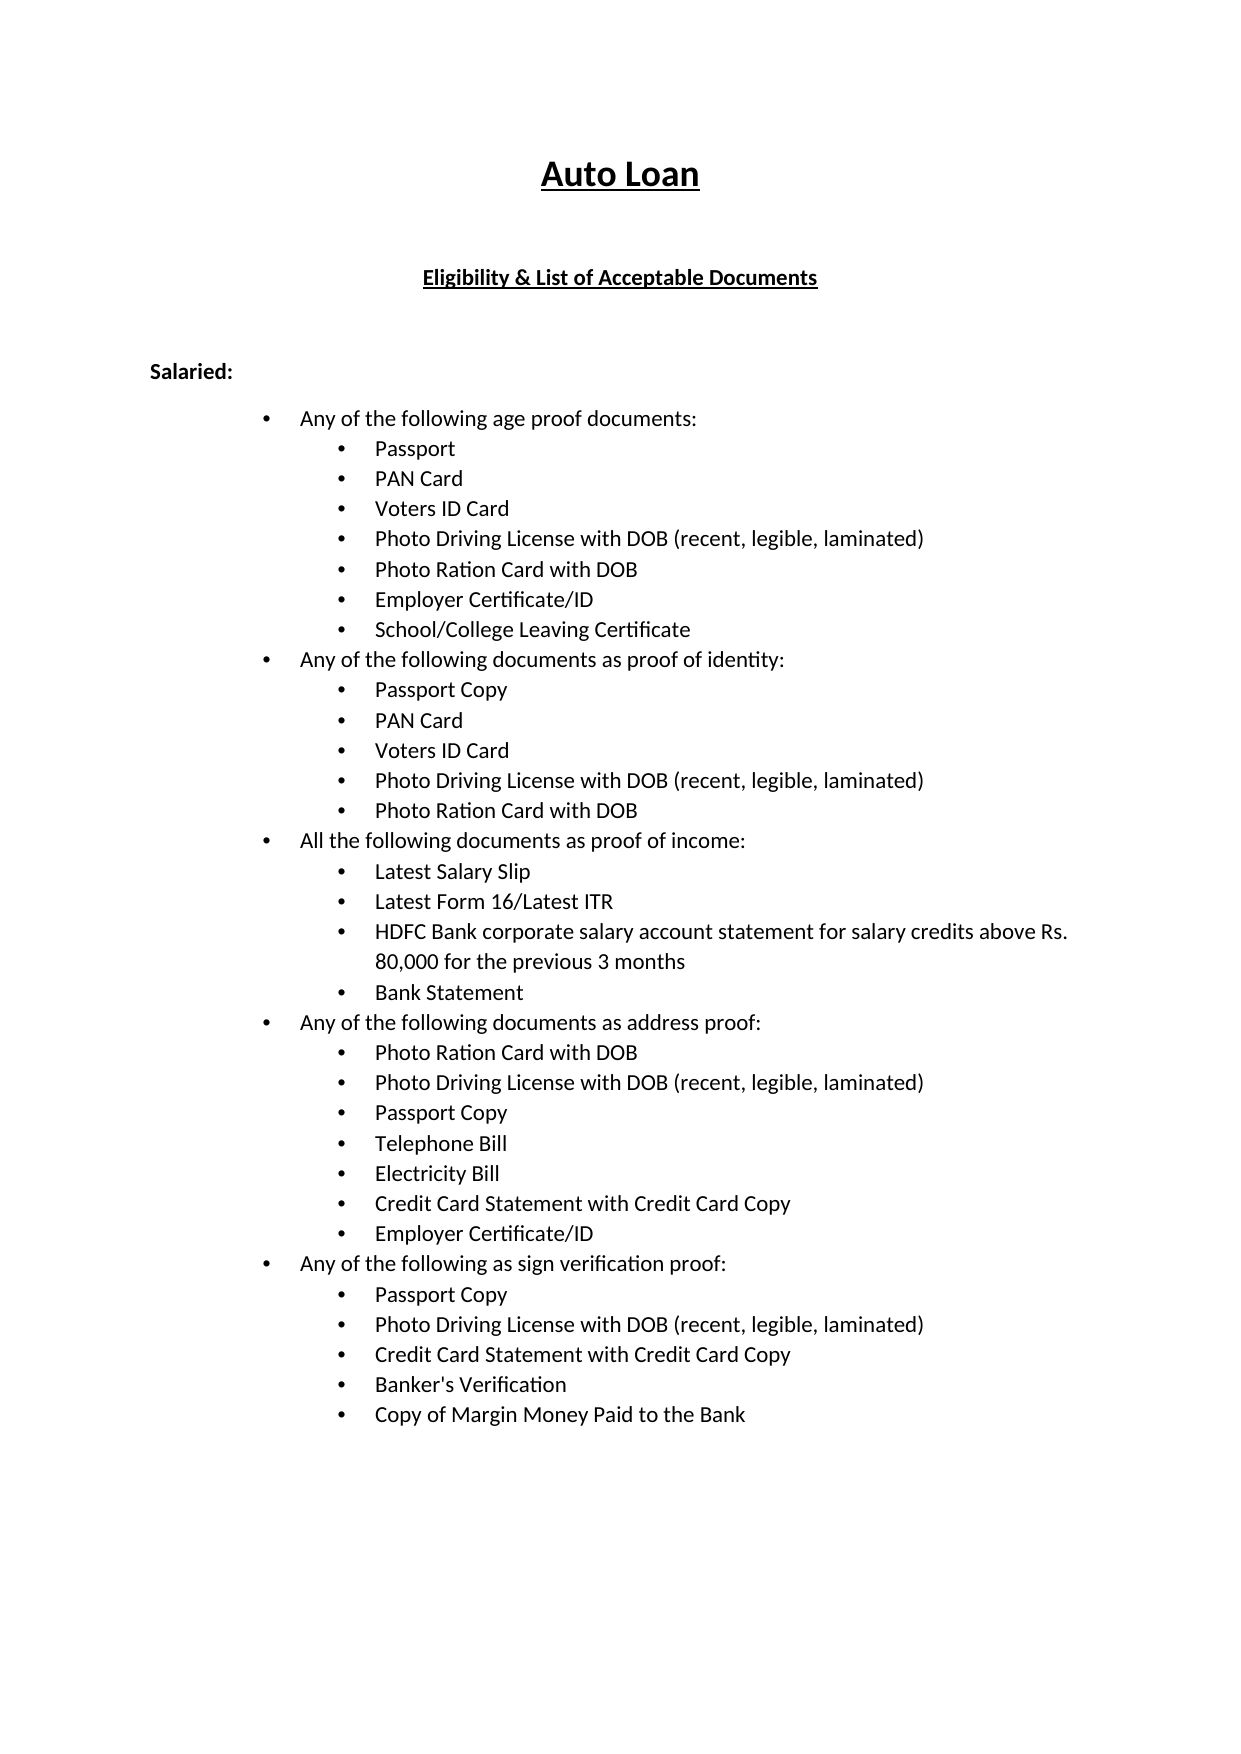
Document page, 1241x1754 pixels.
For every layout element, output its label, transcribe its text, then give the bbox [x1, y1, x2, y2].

text Eligibility & List of Acceptable Documents [150, 263, 1090, 291]
list Passport Copy [337, 1098, 1090, 1126]
list Photo Ration Card with DOB [337, 796, 1090, 824]
list PAN Card [337, 706, 1090, 734]
list HDFC Bank corporate salary account statement for salary credits above Rs. 80,000 for the previous 3 months [337, 917, 1090, 975]
list PAN Card [337, 464, 1090, 492]
text Salaried: [150, 357, 1090, 385]
list School/College Leaving Certificate [337, 615, 1090, 643]
list Any of the following documents as proof of identity: [262, 645, 1090, 673]
list Voters ID Card [337, 736, 1090, 764]
list Bank Statement [337, 978, 1090, 1006]
list Copy of Margin Money Paid to the Bank [337, 1401, 1090, 1428]
list Latest Form 16/Latest ITR [337, 887, 1090, 915]
list Photo Driving License with DOB (recent, legible, laminated) [337, 766, 1090, 794]
list Photo Driving License with DOB (recent, legible, laminated) [337, 524, 1090, 552]
list Credit Card Statement with Credit Card Copy [337, 1340, 1090, 1368]
list Any of the following age proof documents: [262, 404, 1090, 432]
list Passport Copy [337, 1280, 1090, 1308]
list Passport Copy [337, 676, 1090, 703]
text Auto Loan [150, 150, 1090, 196]
list Photo Driving License with DOB (recent, legible, laminated) [337, 1068, 1090, 1096]
list Any of the following documents as address proof: [262, 1008, 1090, 1036]
list Latest Salary Slip [337, 857, 1090, 885]
list Credit Card Statement with Credit Card Copy [337, 1189, 1090, 1217]
list Employer Certificate/ID [337, 1219, 1090, 1247]
list Photo Ration Card with DOB [337, 555, 1090, 583]
list Passport [337, 434, 1090, 462]
list All the following documents as proof of income: [262, 827, 1090, 854]
list Voters ID Card [337, 494, 1090, 522]
list Banker's Verification [337, 1370, 1090, 1398]
list Photo Ration Card with DOB [337, 1038, 1090, 1066]
list Electricity Bill [337, 1159, 1090, 1187]
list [337, 1310, 1090, 1338]
list Any of the following as sign verification proof: [262, 1249, 1090, 1277]
list Employer Certificate/ID [337, 585, 1090, 613]
list Telephone Bill [337, 1129, 1090, 1157]
